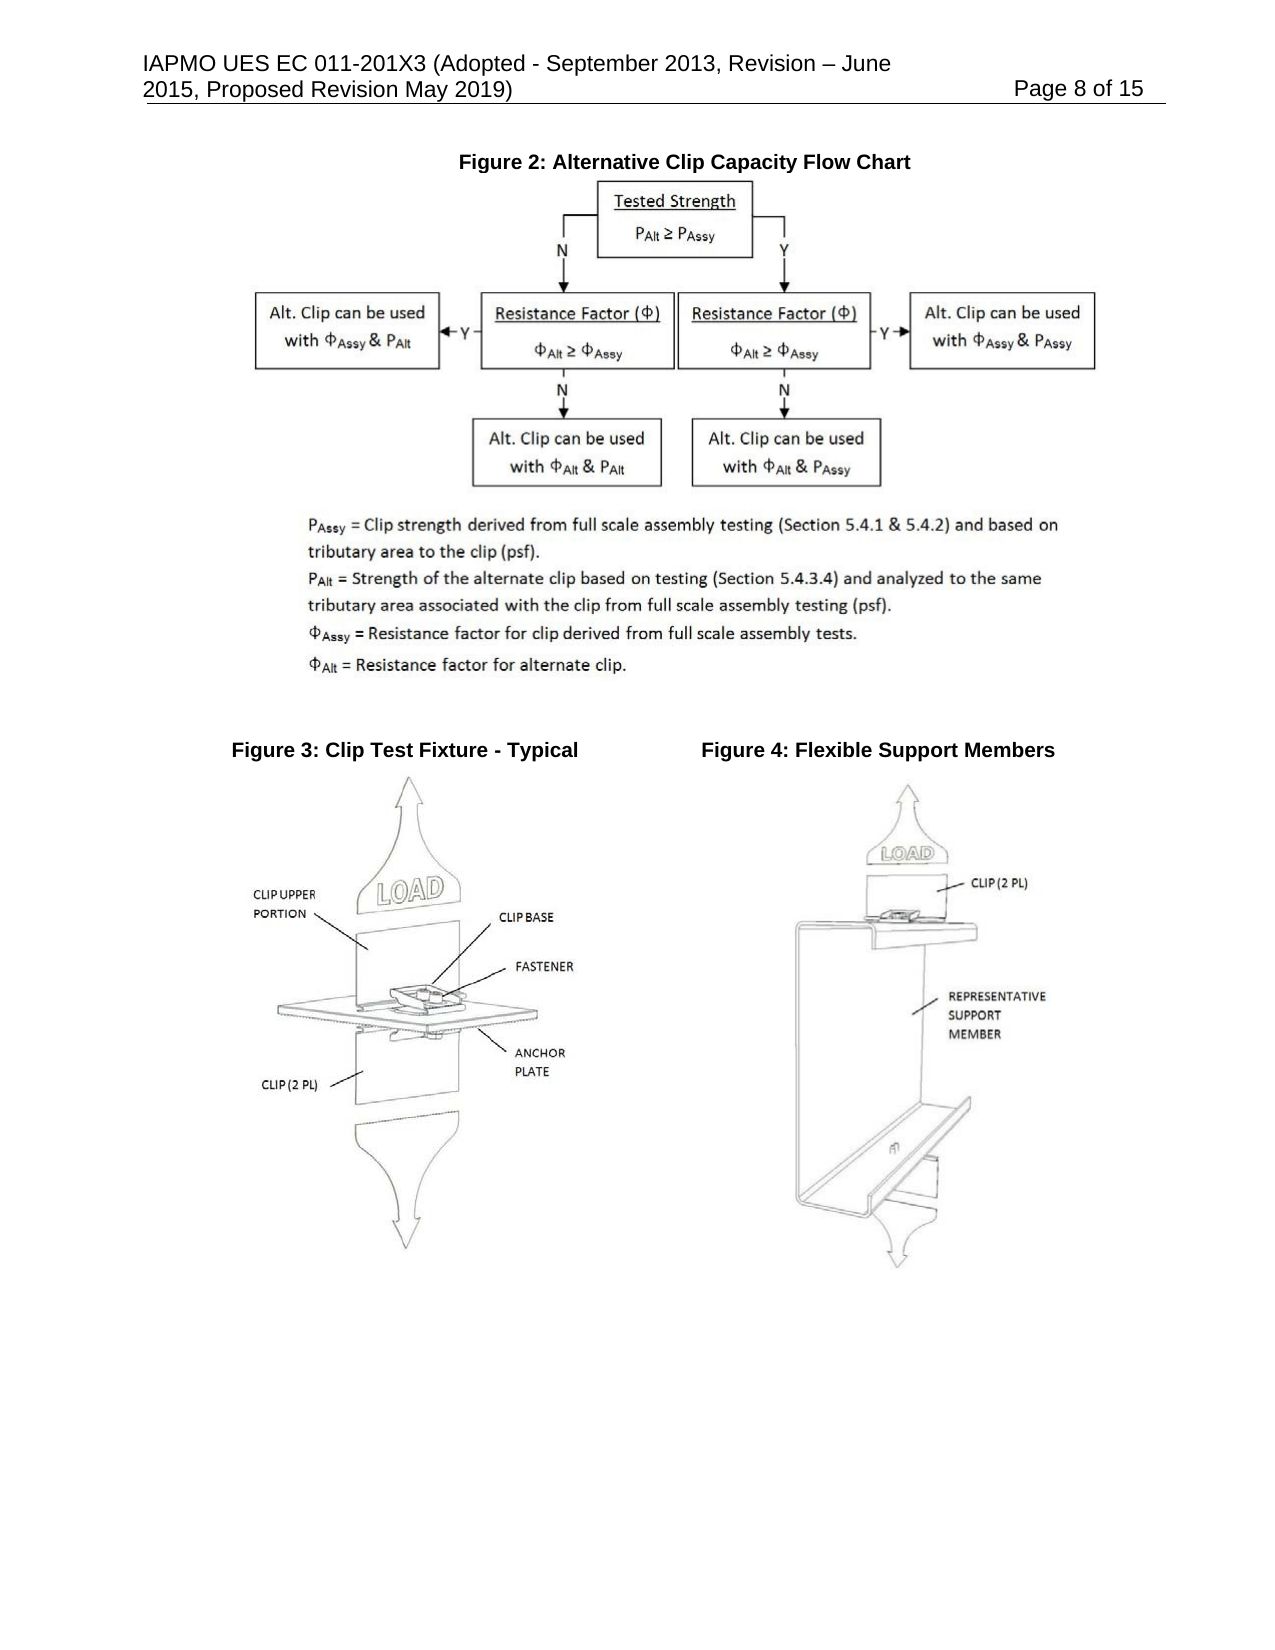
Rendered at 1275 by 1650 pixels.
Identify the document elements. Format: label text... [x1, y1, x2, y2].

text Figure 3: Clip Test Fixture - Typical Figure 4: Flexible Support Members [231, 738, 1177, 762]
subtitle Figure 2: Alternative Clip Capacity Flow Chart [458, 149, 1177, 173]
picture [705, 777, 1052, 1270]
picture [250, 173, 1100, 682]
picture [226, 768, 578, 1271]
